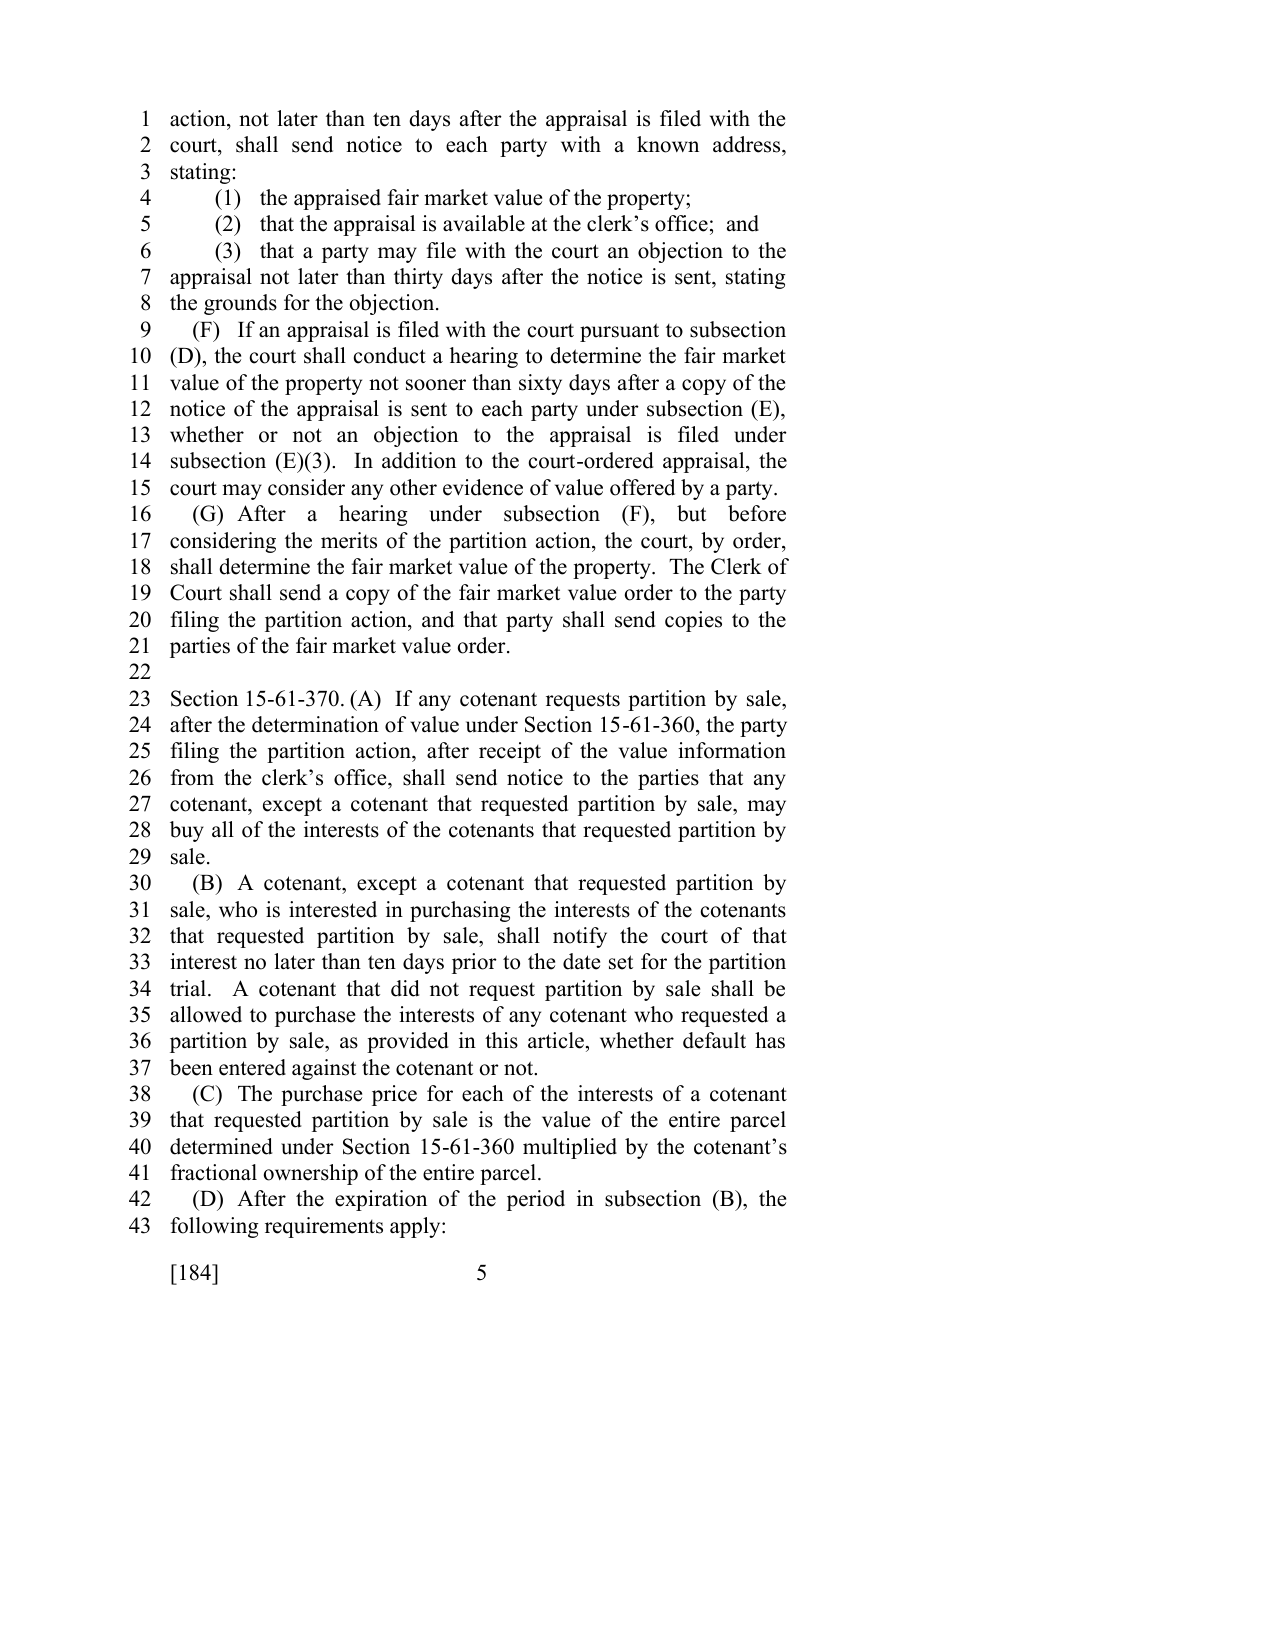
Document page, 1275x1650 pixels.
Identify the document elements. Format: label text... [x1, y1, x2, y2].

text (C) The purchase price for each of the interests of a cotenant that requested partition by sale is the value of the entire parcel determined under Section 15-61-360 multiplied by the cotenant’s fractional ownership of the entire parcel. [169, 1080, 787, 1186]
text (3) that a party may file with the court an objection to the appraisal not later than thirty days after the notice is sent, stating the grounds for the objection. [169, 237, 787, 316]
text (G) After a hearing under subsection (F), but before considering the merits of the partition action, the court, by order, shall determine the fair market value of the property. The Clerk of Court shall send a copy of the fair market value order to the party filing the partition action, and that party shall send copies to the parties of the fair market value order. [169, 500, 787, 658]
text (F) If an appraisal is filed with the court pursuant to subsection (D), the court shall conduct a hearing to determine the fair market value of the property not sooner than sixty days after a copy of the notice of the appraisal is sent to each party under subsection (E), whether or not an objection to the appraisal is filed under subsection (E)(3). In addition to the court-ordered appraisal, the court may consider any other evidence of value offered by a party. [169, 316, 787, 500]
text (2) that the appraisal is available at the clerk’s office; and [169, 210, 787, 237]
text (B) A cotenant, except a cotenant that requested partition by sale, who is interested in purchasing the interests of the cotenants that requested partition by sale, shall notify the court of that interest no later than ten days prior to the date set for the partition trial. A cotenant that did not request partition by sale shall be allowed to purchase the interests of any cotenant who requested a partition by sale, as provided in this article, whether default has been entered against the cotenant or not. [169, 869, 787, 1080]
text (1) the appraised fair market value of the property; [169, 184, 787, 210]
text Section 15-61-370. (A) If any cotenant requests partition by sale, after the determination of value under Section 15-61-360, the party filing the partition action, after receipt of the value information from the clerk’s office, shall send notice to the parties that any cotenant, except a cotenant that requested partition by sale, may buy all of the interests of the cotenants that requested partition by sale. [169, 685, 787, 869]
text (D) After the expiration of the period in subsection (B), the following requirements apply: [169, 1186, 787, 1238]
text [169, 105, 787, 184]
